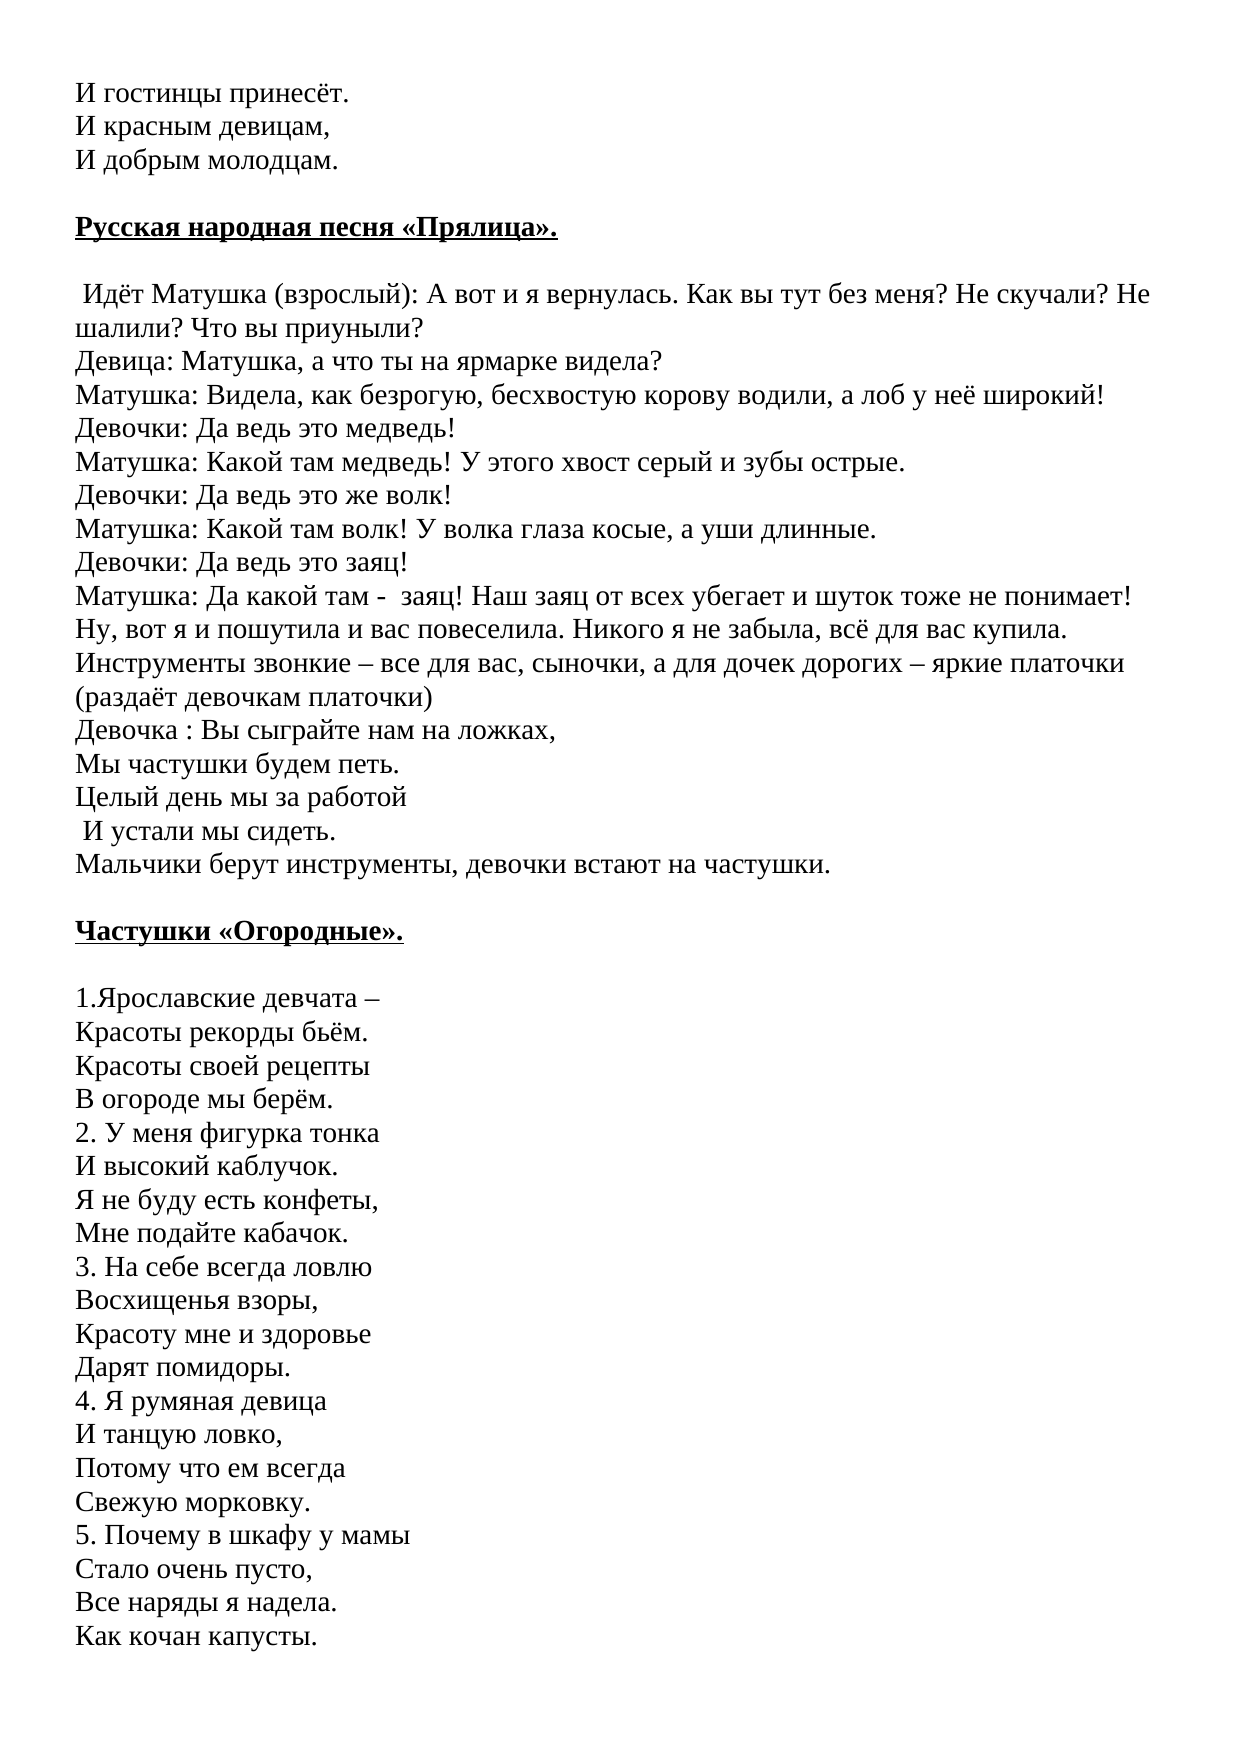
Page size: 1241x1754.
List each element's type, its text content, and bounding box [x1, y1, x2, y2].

text Матушка: Да какой там - заяц! Наш заяц от всех убегает и шуток тоже не понимает! [75, 578, 1165, 612]
text Мальчики берут инструменты, девочки встают на частушки. [75, 846, 1165, 880]
text Матушка: Видела, как безрогую, бесхвостую корову водили, а лоб у неё широкий! [75, 377, 1165, 410]
text 2. У меня фигурка тонка [75, 1115, 1165, 1148]
text Девочка : Вы сыграйте нам на ложках, [75, 712, 1165, 746]
text Русская народная песня «Прялица». [75, 209, 1165, 243]
text И добрым молодцам. [75, 142, 1165, 176]
text И высокий каблучок. [75, 1148, 1165, 1182]
text Как кочан капусты. [75, 1618, 1165, 1651]
text И устали мы сидеть. [75, 813, 1165, 846]
text Все наряды я надела. [75, 1584, 1165, 1618]
text Девочки: Да ведь это же волк! [75, 477, 1165, 511]
text Красоты рекорды бьём. [75, 1014, 1165, 1048]
text И гостинцы принесёт. [75, 75, 1165, 108]
text 5. Почему в шкафу у мамы [75, 1517, 1165, 1551]
text Матушка: Какой там волк! У волка глаза косые, а уши длинные. [75, 511, 1165, 544]
text Частушки «Огородные». [75, 913, 1165, 947]
text Идёт Матушка (взрослый): А вот и я вернулась. Как вы тут без меня? Не скучали? Не шалили? Что вы приуныли? [75, 276, 1165, 343]
text Красоты своей рецепты [75, 1048, 1165, 1081]
text 3. На себе всегда ловлю [75, 1249, 1165, 1282]
text Целый день мы за работой [75, 779, 1165, 813]
text Девочки: Да ведь это медведь! [75, 410, 1165, 444]
text Девица: Матушка, а что ты на ярмарке видела? [75, 343, 1165, 377]
text Стало очень пусто, [75, 1551, 1165, 1584]
text Матушка: Какой там медведь! У этого хвост серый и зубы острые. [75, 444, 1165, 477]
text И танцую ловко, [75, 1417, 1165, 1450]
text Красоту мне и здоровье [75, 1316, 1165, 1349]
text Свежую морковку. [75, 1484, 1165, 1517]
text Восхищенья взоры, [75, 1282, 1165, 1316]
text 4. Я румяная девица [75, 1383, 1165, 1417]
text И красным девицам, [75, 108, 1165, 142]
text Девочки: Да ведь это заяц! [75, 544, 1165, 578]
text Инструменты звонкие – все для вас, сыночки, а для дочек дорогих – яркие платочки (раздаёт девочкам платочки) [75, 645, 1165, 712]
text Мне подайте кабачок. [75, 1215, 1165, 1249]
text 1.Ярославские девчата – [75, 981, 1165, 1014]
text Я не буду есть конфеты, [75, 1182, 1165, 1215]
text Мы частушки будем петь. [75, 746, 1165, 779]
text Ну, вот я и пошутила и вас повеселила. Никого я не забыла, всё для вас купила. [75, 612, 1165, 645]
text Дарят помидоры. [75, 1349, 1165, 1383]
text В огороде мы берём. [75, 1081, 1165, 1115]
text Потому что ем всегда [75, 1450, 1165, 1484]
